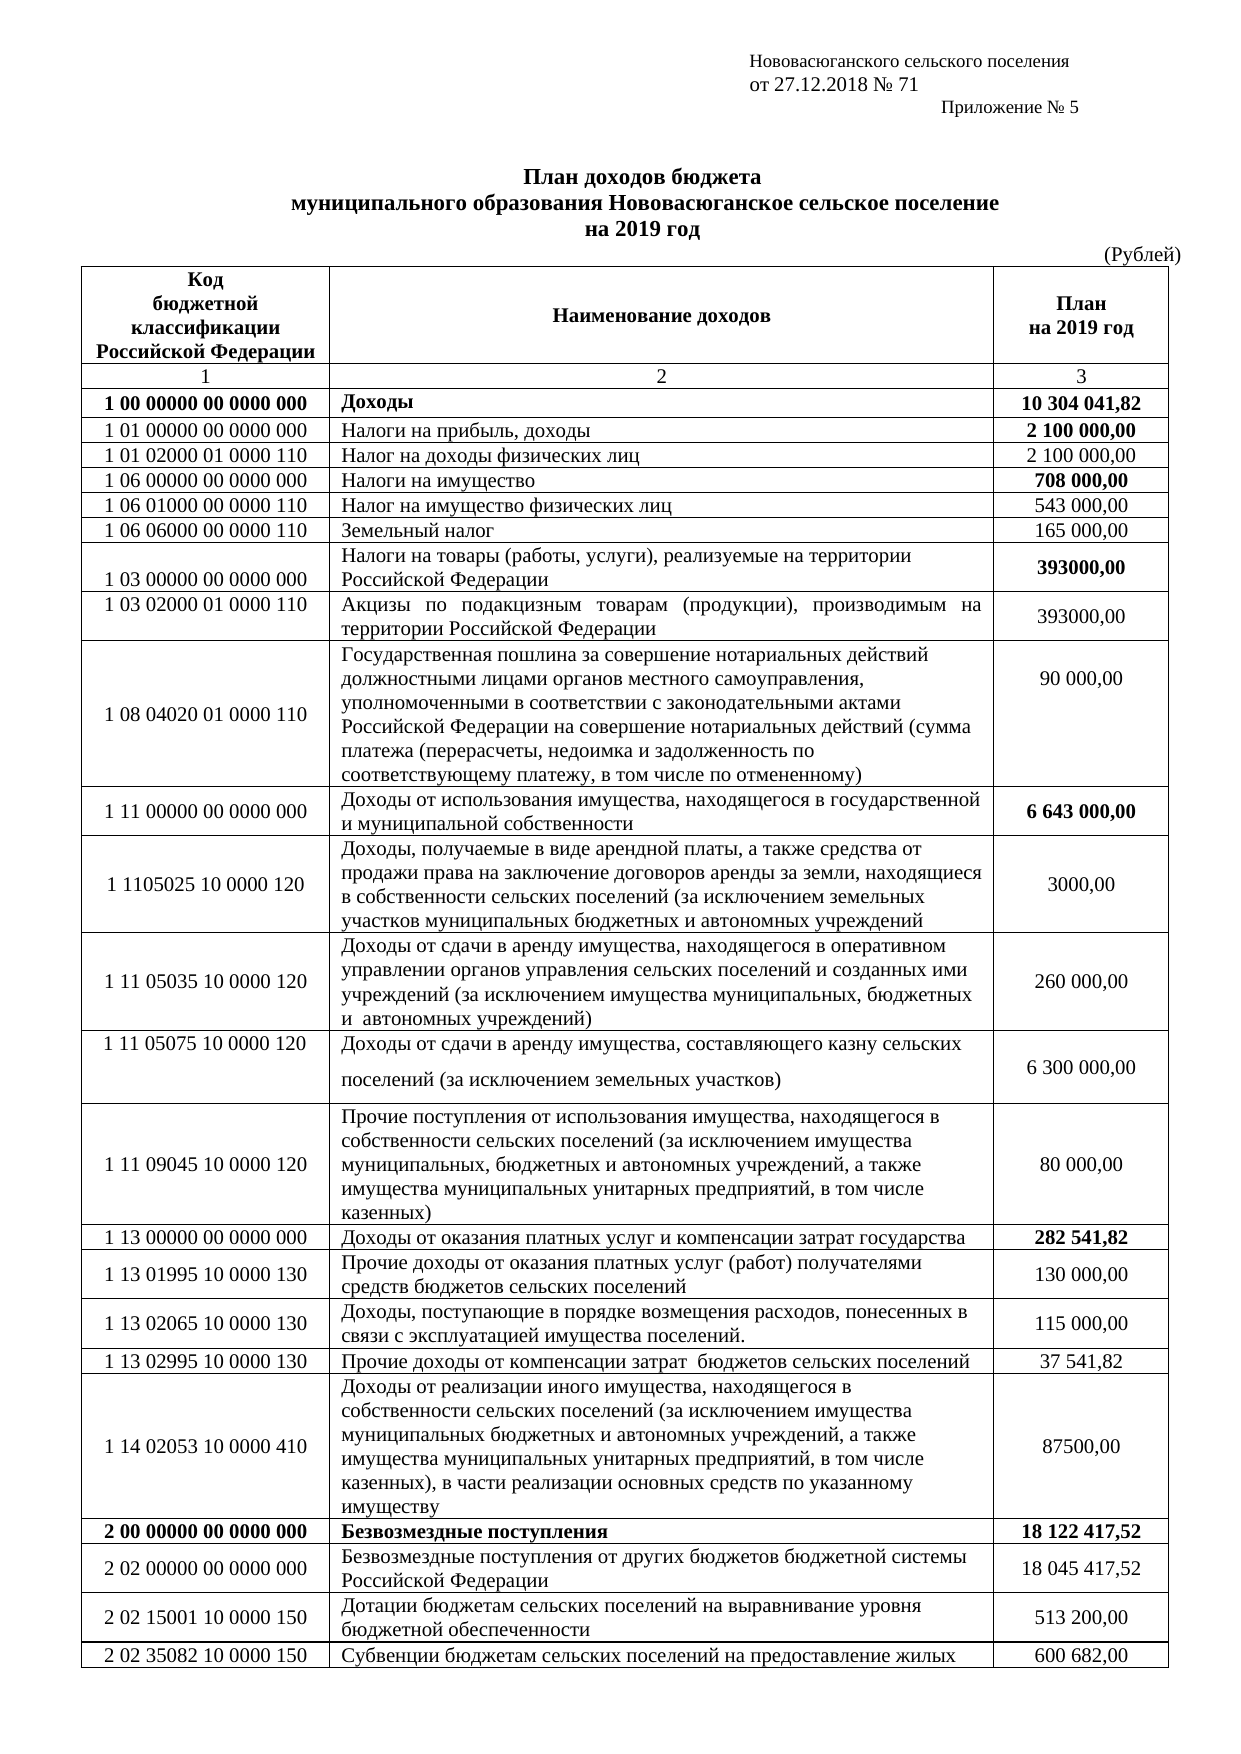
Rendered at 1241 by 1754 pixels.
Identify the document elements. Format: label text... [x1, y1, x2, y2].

table_cell 543 000,00 [994, 493, 1168, 517]
table_cell Государственная пошлина за совершение нотариальных действий должностными лицами органов местного самоуправления, уполномоченными в соответствии с законодательными актами Российской Федерации на совершение нотариальных действий (сумма платежа (перерасчеты, недоимка и задолженность по соответствующему платежу, в том числе по отмененному) [330, 641, 993, 786]
table_cell Доходы от сдачи в аренду имущества, находящегося в оперативном управлении органов управления сельских поселений и созданных ими учреждений (за исключением имущества муниципальных, бюджетных и автономных учреждений) [330, 933, 993, 1029]
table_cell 165 000,00 [994, 518, 1168, 542]
table_header Код бюджетной классификации Российской Федерации [82, 267, 329, 363]
text (Рублей) [103, 242, 1181, 266]
table_cell 1 11 05075 10 0000 120 [82, 1031, 329, 1103]
table_cell 1 03 00000 00 0000 000 [82, 543, 329, 591]
table_cell 6 643 000,00 [994, 787, 1168, 835]
table_cell 600 682,00 [994, 1643, 1168, 1667]
table_cell 1 06 01000 00 0000 110 [82, 493, 329, 517]
table_header Наименование доходов [330, 267, 993, 363]
table_cell 80 000,00 [994, 1104, 1168, 1224]
title Приложение № 5 [103, 96, 1181, 117]
table_cell Доходы [330, 389, 993, 417]
table_cell Безвозмездные поступления [330, 1519, 993, 1543]
table_cell 2 02 15001 10 0000 150 [82, 1593, 329, 1641]
table_cell 1 01 02000 01 0000 110 [82, 443, 329, 467]
table_cell 87500,00 [994, 1374, 1168, 1518]
table_cell 1 11 05035 10 0000 120 [82, 933, 329, 1029]
table_cell 393000,00 [994, 543, 1168, 591]
table_cell 708 000,00 [994, 468, 1168, 492]
title Нововасюганского сельского поселения [103, 50, 1181, 72]
table_cell 3000,00 [994, 836, 1168, 932]
table_cell 393000,00 [994, 592, 1168, 640]
table_cell Доходы от реализации иного имущества, находящегося в собственности сельских поселений (за исключением имущества муниципальных бюджетных и автономных учреждений, а также имущества муниципальных унитарных предприятий, в том числе казенных), в части реализации основных средств по указанному имуществу [330, 1374, 993, 1518]
table_cell Прочие доходы от компенсации затрат бюджетов сельских поселений [330, 1349, 993, 1373]
table_cell Прочие доходы от оказания платных услуг (работ) получателями средств бюджетов сельских поселений [330, 1250, 993, 1298]
text муниципального образования Нововасюганское сельское поселение [103, 189, 1181, 216]
table_cell 3 [994, 364, 1168, 388]
table_cell 513 200,00 [994, 1593, 1168, 1641]
table_cell Налог на имущество физических лиц [330, 493, 993, 517]
table_cell 1 [82, 364, 329, 388]
table_cell Земельный налог [330, 518, 993, 542]
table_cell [330, 1643, 993, 1667]
table_cell 2 [330, 364, 993, 388]
table_cell 2 100 000,00 [994, 443, 1168, 467]
table_cell Дотации бюджетам сельских поселений на выравнивание уровня бюджетной обеспеченности [330, 1593, 993, 1641]
title План доходов бюджета [103, 163, 1181, 189]
table_cell Доходы, получаемые в виде арендной платы, а также средства от продажи права на заключение договоров аренды за земли, находящиеся в собственности сельских поселений (за исключением земельных участков муниципальных бюджетных и автономных учреждений [330, 836, 993, 932]
table_cell 1 08 04020 01 0000 110 [82, 641, 329, 786]
table_cell 2 00 00000 00 0000 000 [82, 1519, 329, 1543]
table_cell Прочие поступления от использования имущества, находящегося в собственности сельских поселений (за исключением имущества муниципальных, бюджетных и автономных учреждений, а также имущества муниципальных унитарных предприятий, в том числе казенных) [330, 1104, 993, 1224]
table_cell 18 045 417,52 [994, 1544, 1168, 1592]
table_cell Безвозмездные поступления от других бюджетов бюджетной системы Российской Федерации [330, 1544, 993, 1592]
table_cell 37 541,82 [994, 1349, 1168, 1373]
table_cell 1 11 09045 10 0000 120 [82, 1104, 329, 1224]
table_cell 1 03 02000 01 0000 110 [82, 592, 329, 640]
table_cell 1 1105025 10 0000 120 [82, 836, 329, 932]
table_cell 2 100 000,00 [994, 418, 1168, 442]
table_cell 1 01 00000 00 0000 000 [82, 418, 329, 442]
table_cell Доходы, поступающие в порядке возмещения расходов, понесенных в связи с эксплуатацией имущества поселений. [330, 1299, 993, 1347]
table_cell Налоги на имущество [330, 468, 993, 492]
table_cell Доходы от использования имущества, находящегося в государственной и муниципальной собственности [330, 787, 993, 835]
table_cell 1 13 02065 10 0000 130 [82, 1299, 329, 1347]
table_header План на 2019 год [994, 267, 1168, 363]
table_cell 1 06 00000 00 0000 000 [82, 468, 329, 492]
table_cell 1 13 01995 10 0000 130 [82, 1250, 329, 1298]
table_cell 130 000,00 [994, 1250, 1168, 1298]
table_cell Налоги на товары (работы, услуги), реализуемые на территории Российской Федерации [330, 543, 993, 591]
table_cell 1 06 06000 00 0000 110 [82, 518, 329, 542]
table_cell 1 13 02995 10 0000 130 [82, 1349, 329, 1373]
table_cell 1 14 02053 10 0000 410 [82, 1374, 329, 1518]
table_cell Доходы от оказания платных услуг и компенсации затрат государства [330, 1225, 993, 1249]
text на 2019 год [103, 216, 1181, 242]
table_cell 1 00 00000 00 0000 000 [82, 389, 329, 417]
table_cell 2 02 00000 00 0000 000 [82, 1544, 329, 1592]
table_cell Доходы от сдачи в аренду имущества, составляющего казну сельских поселений (за исключением земельных участков) [330, 1031, 993, 1103]
title от 27.12.2018 № 71 [103, 72, 1181, 96]
table_cell 115 000,00 [994, 1299, 1168, 1347]
table_cell Акцизы по подакцизным товарам (продукции), производимым на территории Российской Федерации [330, 592, 993, 640]
table_cell 260 000,00 [994, 933, 1168, 1029]
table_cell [82, 1643, 329, 1667]
table_cell Налоги на прибыль, доходы [330, 418, 993, 442]
table_cell 18 122 417,52 [994, 1519, 1168, 1543]
table_cell 282 541,82 [994, 1225, 1168, 1249]
table_cell 6 300 000,00 [994, 1031, 1168, 1103]
table_cell 10 304 041,82 [994, 389, 1168, 417]
table_cell Налог на доходы физических лиц [330, 443, 993, 467]
table_cell 1 13 00000 00 0000 000 [82, 1225, 329, 1249]
table_cell 1 11 00000 00 0000 000 [82, 787, 329, 835]
table_cell 90 000,00 [994, 641, 1168, 786]
